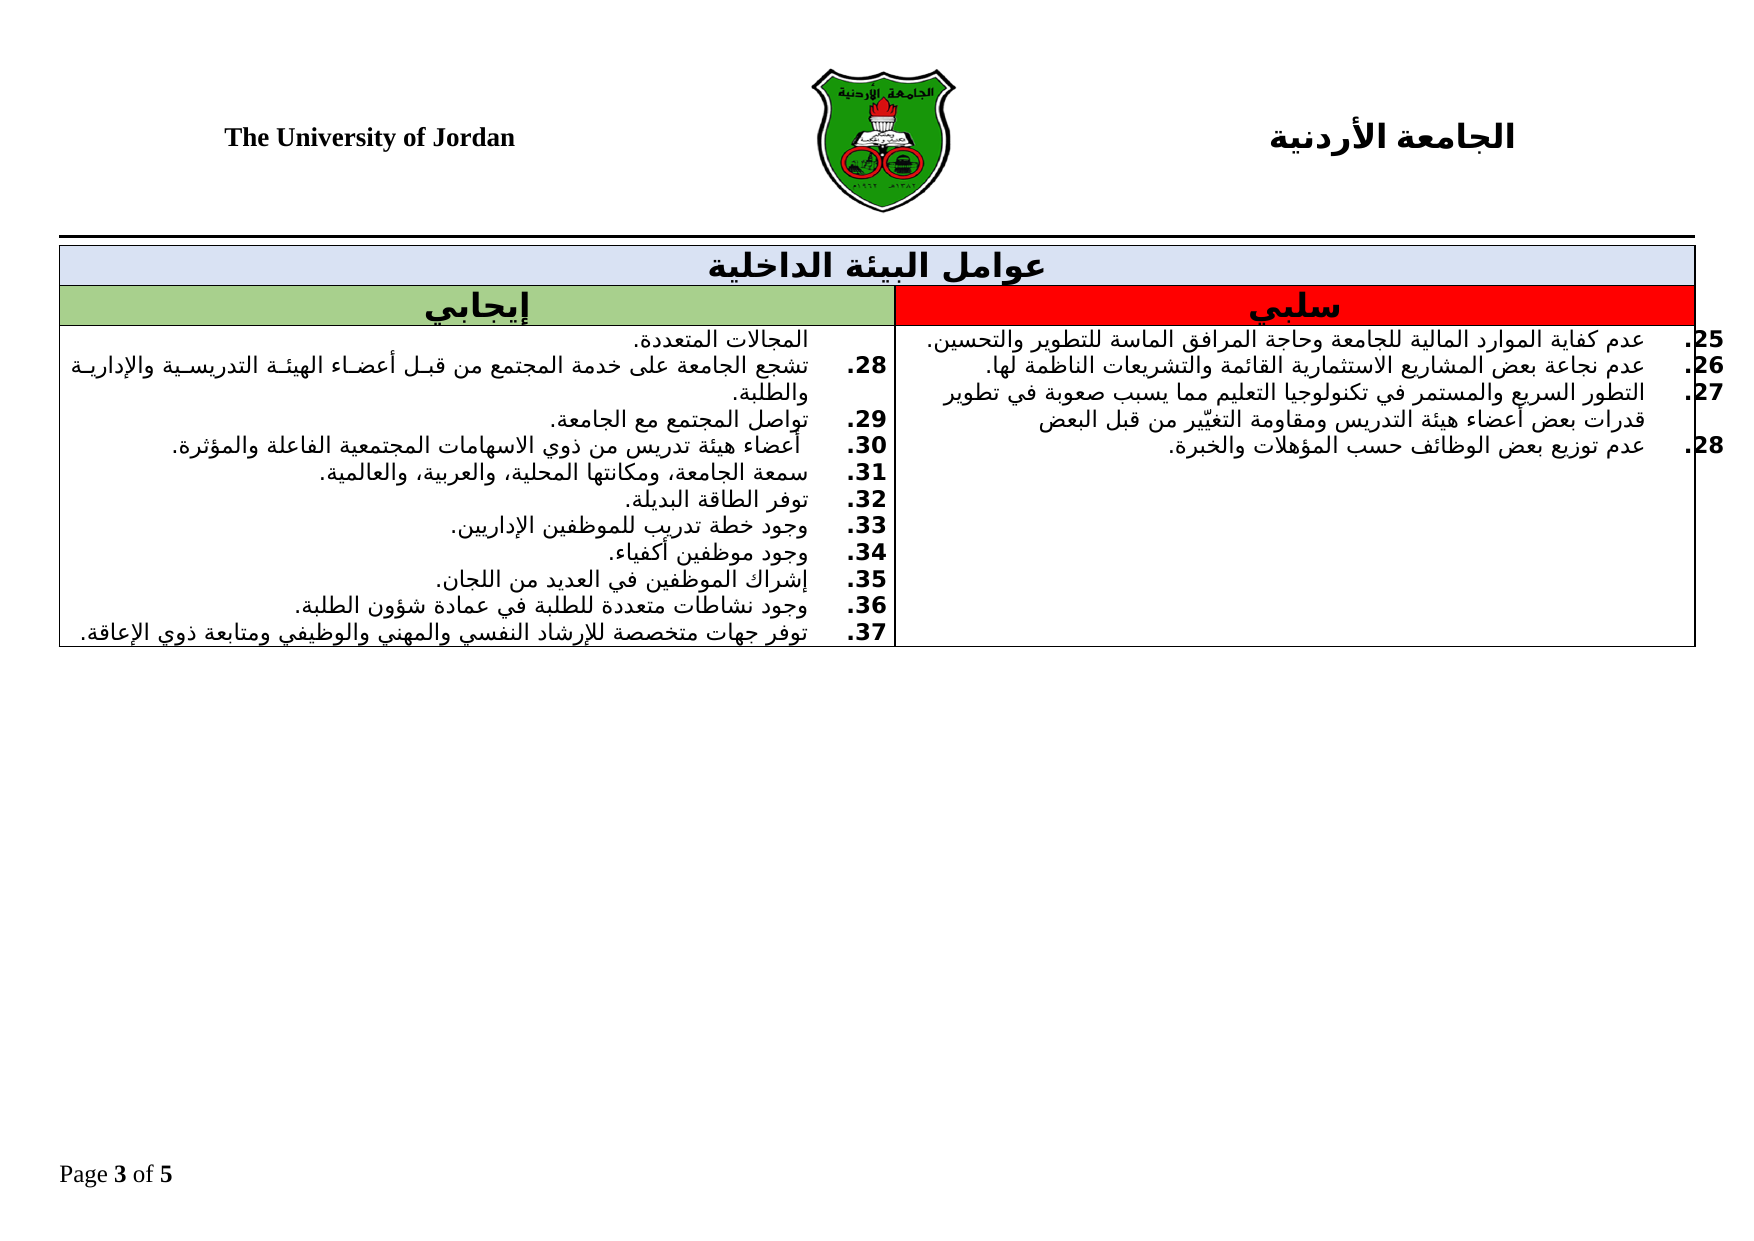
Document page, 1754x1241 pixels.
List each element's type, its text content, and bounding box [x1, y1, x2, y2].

table_cell سلبي [896, 286, 1694, 325]
picture [797, 55, 965, 219]
table_cell إيجابي [60, 286, 894, 325]
table_header عوامل البيئة الداخلية [60, 246, 1694, 285]
